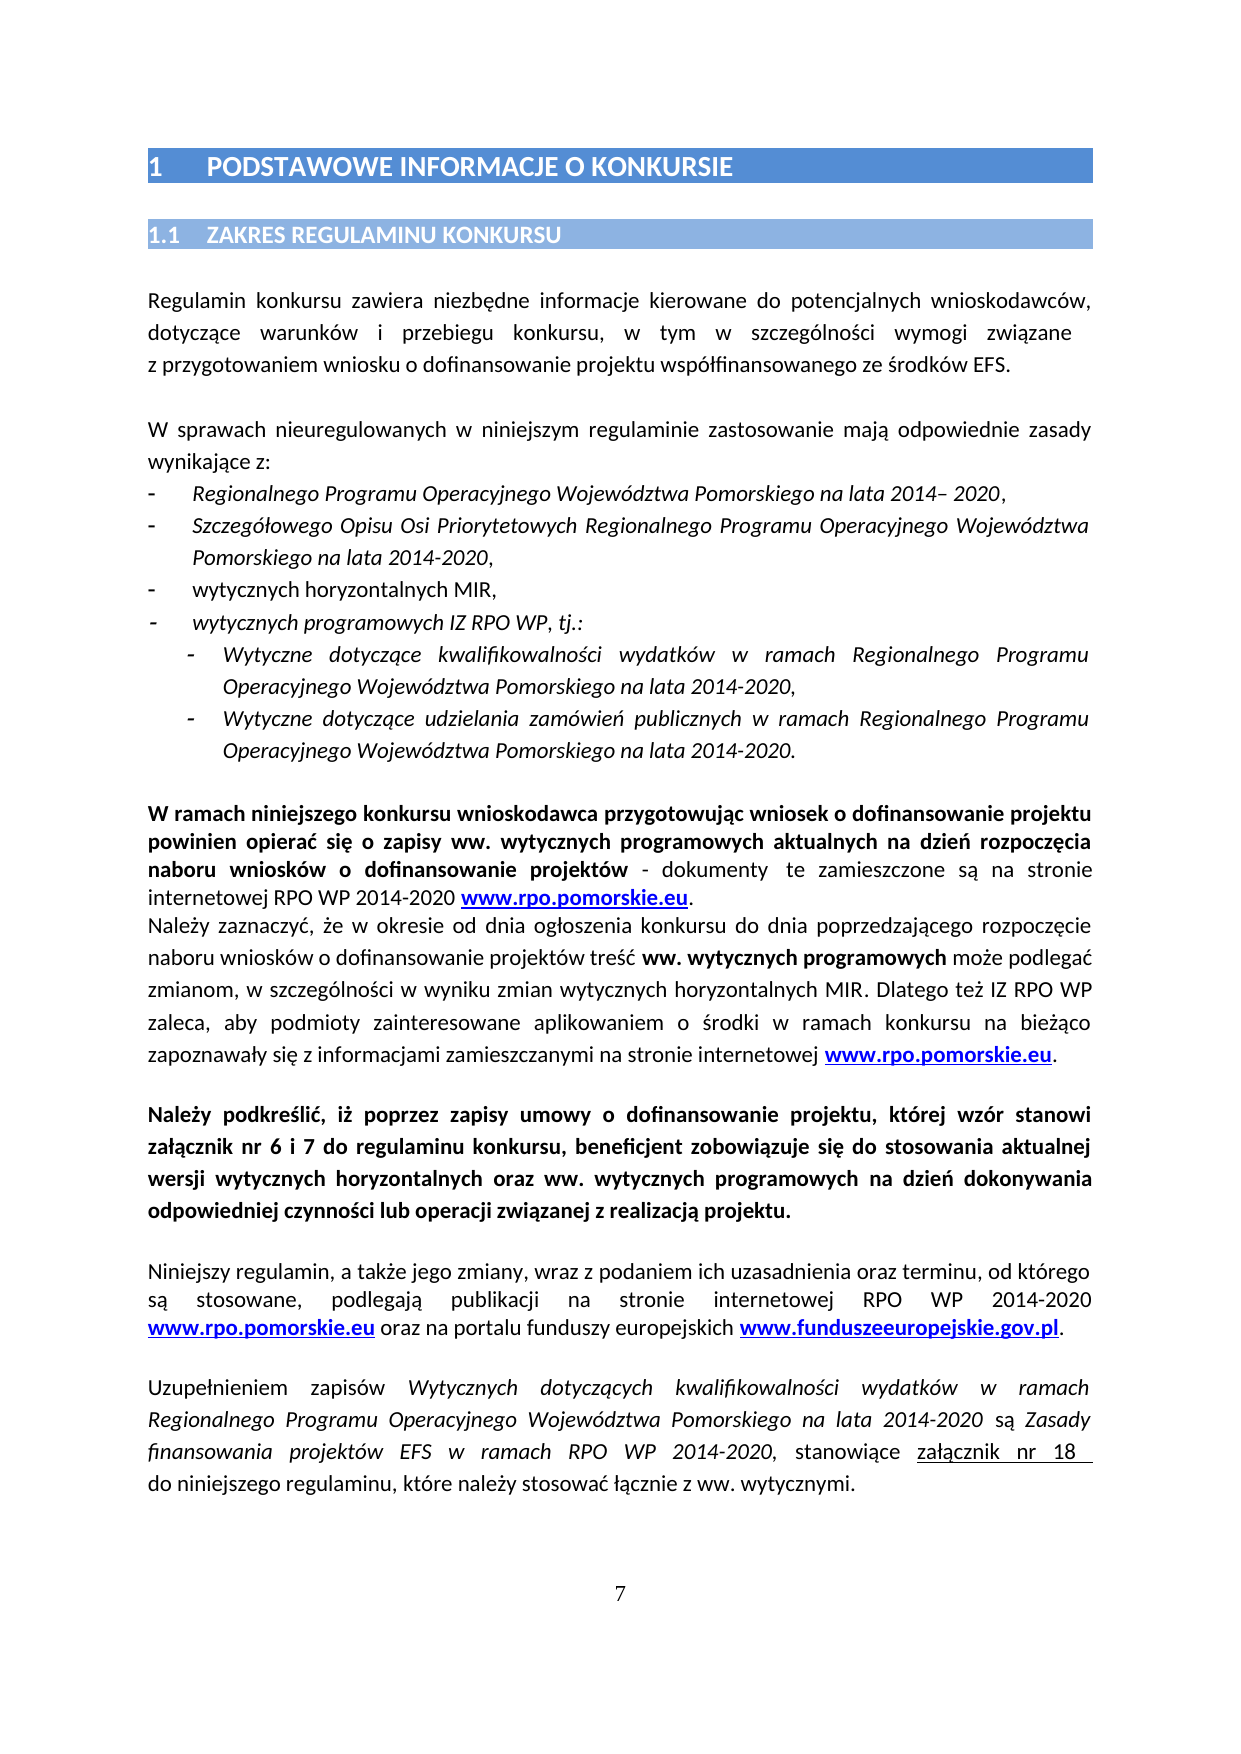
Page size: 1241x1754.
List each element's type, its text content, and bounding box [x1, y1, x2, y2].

list Wytyczne dotyczące kwalifikowalności wydatków w ramach Regionalnego Programu Operacyjnego Województwa Pomorskiego na lata 2014-2020, [185, 640, 1093, 700]
text Należy podkreślić, iż poprzez zapisy umowy o dofinansowanie projektu, której wzór stanowi załącznik nr 6 i 7 do regulaminu konkursu, beneficjent zobowiązuje się do stosowania aktualnej wersji wytycznych horyzontalnych oraz ww. wytycznych programowych na dzień dokonywania odpowiedniej czynności lub operacji związanej z realizacją projektu. [148, 1100, 1093, 1224]
text Uzupełnieniem zapisów Wytycznych dotyczących kwalifikowalności wydatków w ramach Regionalnego Programu Operacyjnego Województwa Pomorskiego na lata 2014-2020 są Zasady finansowania projektów EFS w ramach RPO WP 2014-2020, stanowiące załącznik nr 18 do niniejszego regulaminu, które należy stosować łącznie z ww. wytycznymi. [148, 1373, 1093, 1498]
text W sprawach nieuregulowanych w niniejszym regulaminie zastosowanie mają odpowiednie zasady wynikające z: [148, 415, 1093, 475]
subtitle 1 PODSTAWOWE INFORMACJE O KONKURSIE [148, 148, 1093, 183]
subtitle 1.1 ZAKRES REGULAMINU KONKURSU [148, 219, 1093, 249]
list Szczegółowego Opisu Osi Priorytetowych Regionalnego Programu Operacyjnego Województwa Pomorskiego na lata 2014-2020, [148, 511, 1093, 571]
list Regionalnego Programu Operacyjnego Województwa Pomorskiego na lata 2014– 2020, [148, 479, 1093, 507]
text W ramach niniejszego konkursu wnioskodawca przygotowując wniosek o dofinansowanie projektu powinien opierać się o zapisy ww. wytycznych programowych aktualnych na dzień rozpoczęcia naboru wniosków o dofinansowanie projektów - dokumenty te zamieszczone są na stronie internetowej RPO WP 2014-2020 www.rpo.pomorskie.eu. [148, 799, 1093, 911]
text Należy zaznaczyć, że w okresie od dnia ogłoszenia konkursu do dnia poprzedzającego rozpoczęcie naboru wniosków o dofinansowanie projektów treść ww. wytycznych programowych może podlegać zmianom, w szczególności w wyniku zmian wytycznych horyzontalnych MIR. Dlatego też IZ RPO WP zaleca, aby podmioty zainteresowane aplikowaniem o środki w ramach konkursu na bieżąco zapoznawały się z informacjami zamieszczanymi na stronie internetowej www.rpo.pomorskie.eu. [148, 911, 1093, 1068]
text Niniejszy regulamin, a także jego zmiany, wraz z podaniem ich uzasadnienia oraz terminu, od którego są stosowane, podlegają publikacji na stronie internetowej RPO WP 2014-2020 www.rpo.pomorskie.eu oraz na portalu funduszy europejskich www.funduszeeuropejskie.gov.pl. [148, 1257, 1093, 1341]
list wytycznych programowych IZ RPO WP, tj.: [148, 608, 1093, 636]
text Regulamin konkursu zawiera niezbędne informacje kierowane do potencjalnych wnioskodawców, dotyczące warunków i przebiegu konkursu, w tym w szczególności wymogi związane z przygotowaniem wniosku o dofinansowanie projektu współfinansowanego ze środków EFS. [148, 286, 1093, 378]
list wytycznych horyzontalnych MIR, [148, 576, 1093, 604]
list Wytyczne dotyczące udzielania zamówień publicznych w ramach Regionalnego Programu Operacyjnego Województwa Pomorskiego na lata 2014-2020. [185, 704, 1093, 764]
